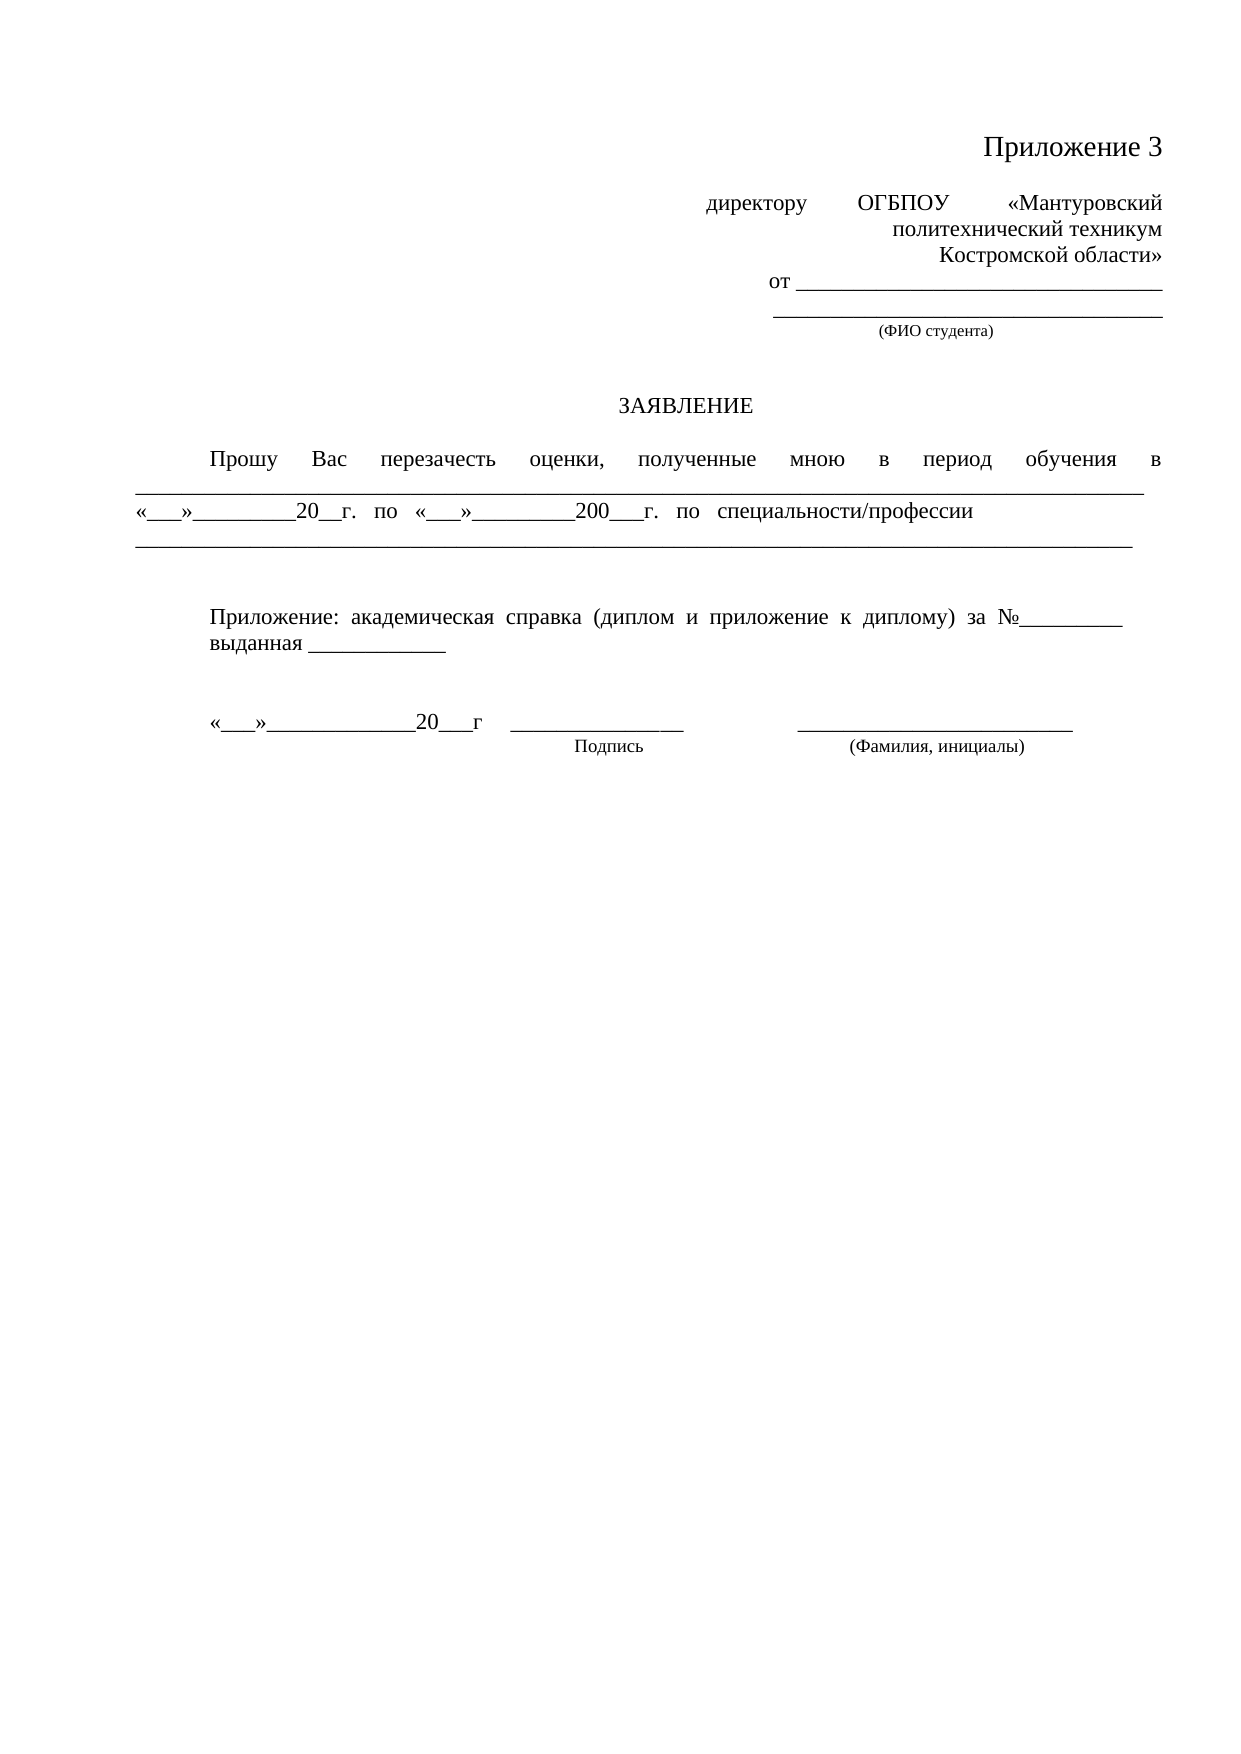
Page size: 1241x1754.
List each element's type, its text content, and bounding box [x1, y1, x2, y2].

text от ________________________________ [135, 268, 1162, 294]
text __________________________________ [135, 294, 1162, 320]
text «___»_____________20___г _____________ __ ________________________ [135, 708, 1162, 735]
text Костромской области» [135, 241, 1162, 268]
text (ФИО студента) [135, 320, 1162, 339]
text Приложение 3 [135, 129, 1162, 162]
text выданная ____________ [135, 629, 1162, 656]
text _______________________________________________________________________________________ [135, 524, 1162, 550]
text ЗАЯВЛЕНИЕ [135, 392, 1162, 418]
text политехнический техникум [135, 215, 1162, 241]
text Прошу Вас перезачесть оценки, полученные мною в период обучения в ________________________________________________________________________________________ «___»_________20__г. по «___»_________200___г. по специальности/профессии [135, 445, 1162, 524]
text Подпись (Фамилия, инициалы) [135, 735, 1162, 756]
text директору ОГБПОУ «Мантуровский [135, 188, 1162, 215]
text Приложение: академическая справка (диплом и приложение к диплому) за №_________ [135, 603, 1162, 629]
